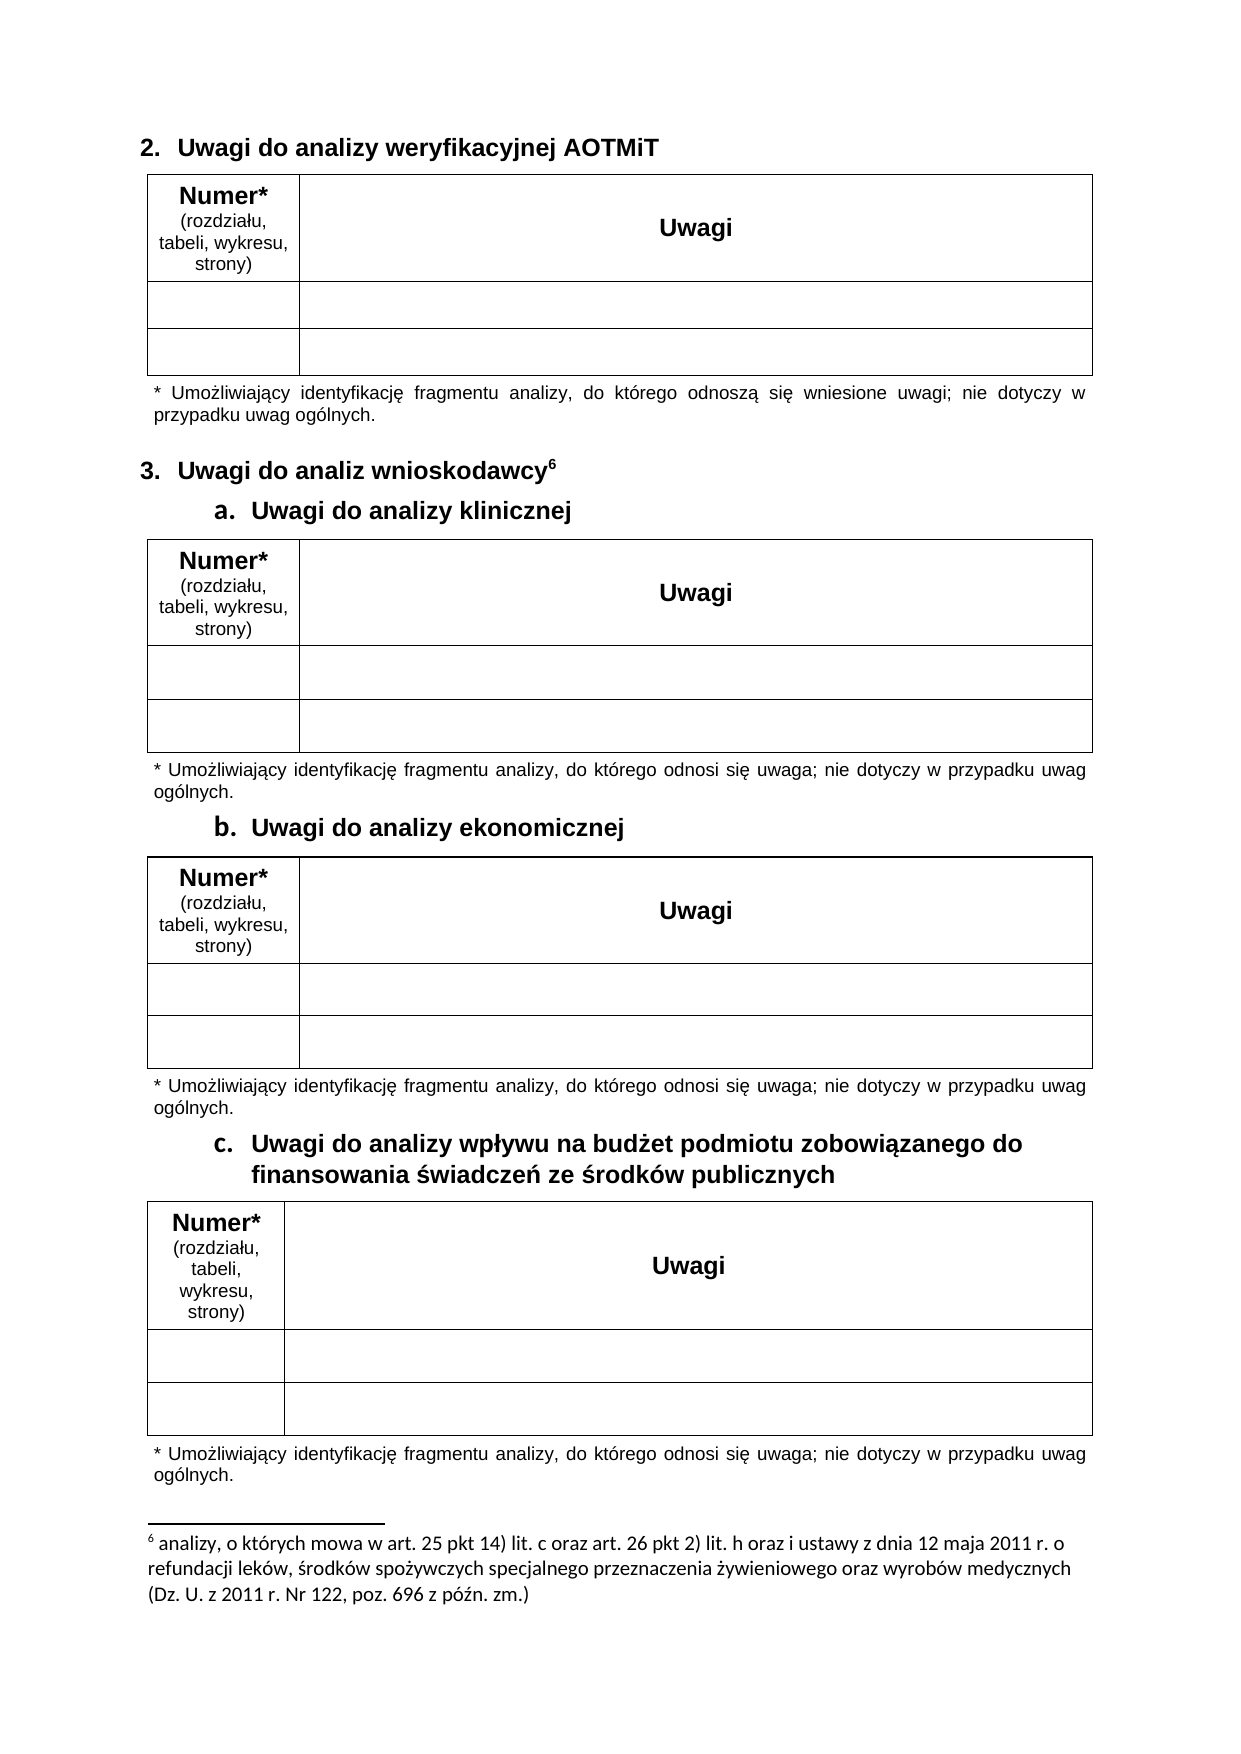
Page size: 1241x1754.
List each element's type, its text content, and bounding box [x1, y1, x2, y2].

table_header Uwagi [285, 1202, 1092, 1329]
list Uwagi do analizy ekonomicznej [214, 808, 1093, 844]
list Uwagi do analizy klinicznej [214, 491, 1093, 527]
table_cell [285, 1383, 1092, 1435]
table_cell [300, 1016, 1092, 1068]
table_header Numer* (rozdziału, tabeli, wykresu, strony) [148, 540, 299, 645]
table_header Numer* (rozdziału, tabeli, wykresu, strony) [148, 858, 299, 963]
table_cell [300, 964, 1092, 1015]
table_cell * Umożliwiający identyfikację fragmentu analizy, do którego odnosi się uwaga; nie dotyczy w przypadku uwag ogólnych. [148, 1069, 1093, 1124]
table_header Uwagi [300, 858, 1092, 963]
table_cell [148, 1436, 1093, 1491]
table_cell [285, 1330, 1092, 1382]
table_cell * Umożliwiający identyfikację fragmentu analizy, do którego odnosi się uwaga; nie dotyczy w przypadku uwag ogólnych. [148, 753, 1093, 808]
table_cell [148, 964, 299, 1015]
table_cell [148, 329, 299, 375]
table_header Numer* (rozdziału, tabeli, wykresu, strony) [148, 1202, 284, 1329]
list Uwagi do analizy weryfikacyjnej AOTMiT [140, 133, 1093, 162]
table_cell [148, 1016, 299, 1068]
table_header Numer* (rozdziału, tabeli, wykresu, strony) [148, 175, 299, 281]
table_cell [148, 646, 299, 699]
table_cell [300, 646, 1092, 699]
table_cell [148, 282, 299, 328]
table_cell [300, 329, 1092, 375]
table_header Uwagi [300, 175, 1092, 281]
table_header Uwagi [300, 540, 1092, 645]
table_cell * Umożliwiający identyfikację fragmentu analizy, do którego odnoszą się wniesione uwagi; nie dotyczy w przypadku uwag ogólnych. [148, 376, 1093, 431]
table_cell [148, 1330, 284, 1382]
table_cell [300, 700, 1092, 752]
table_cell [148, 700, 299, 752]
table_cell [300, 282, 1092, 328]
table_cell [148, 1383, 284, 1435]
list Uwagi do analizy wpływu na budżet podmiotu zobowiązanego do finansowania świadczeń ze środków publicznych [214, 1124, 1093, 1188]
list Uwagi do analiz wnioskodawcy [140, 456, 1093, 485]
